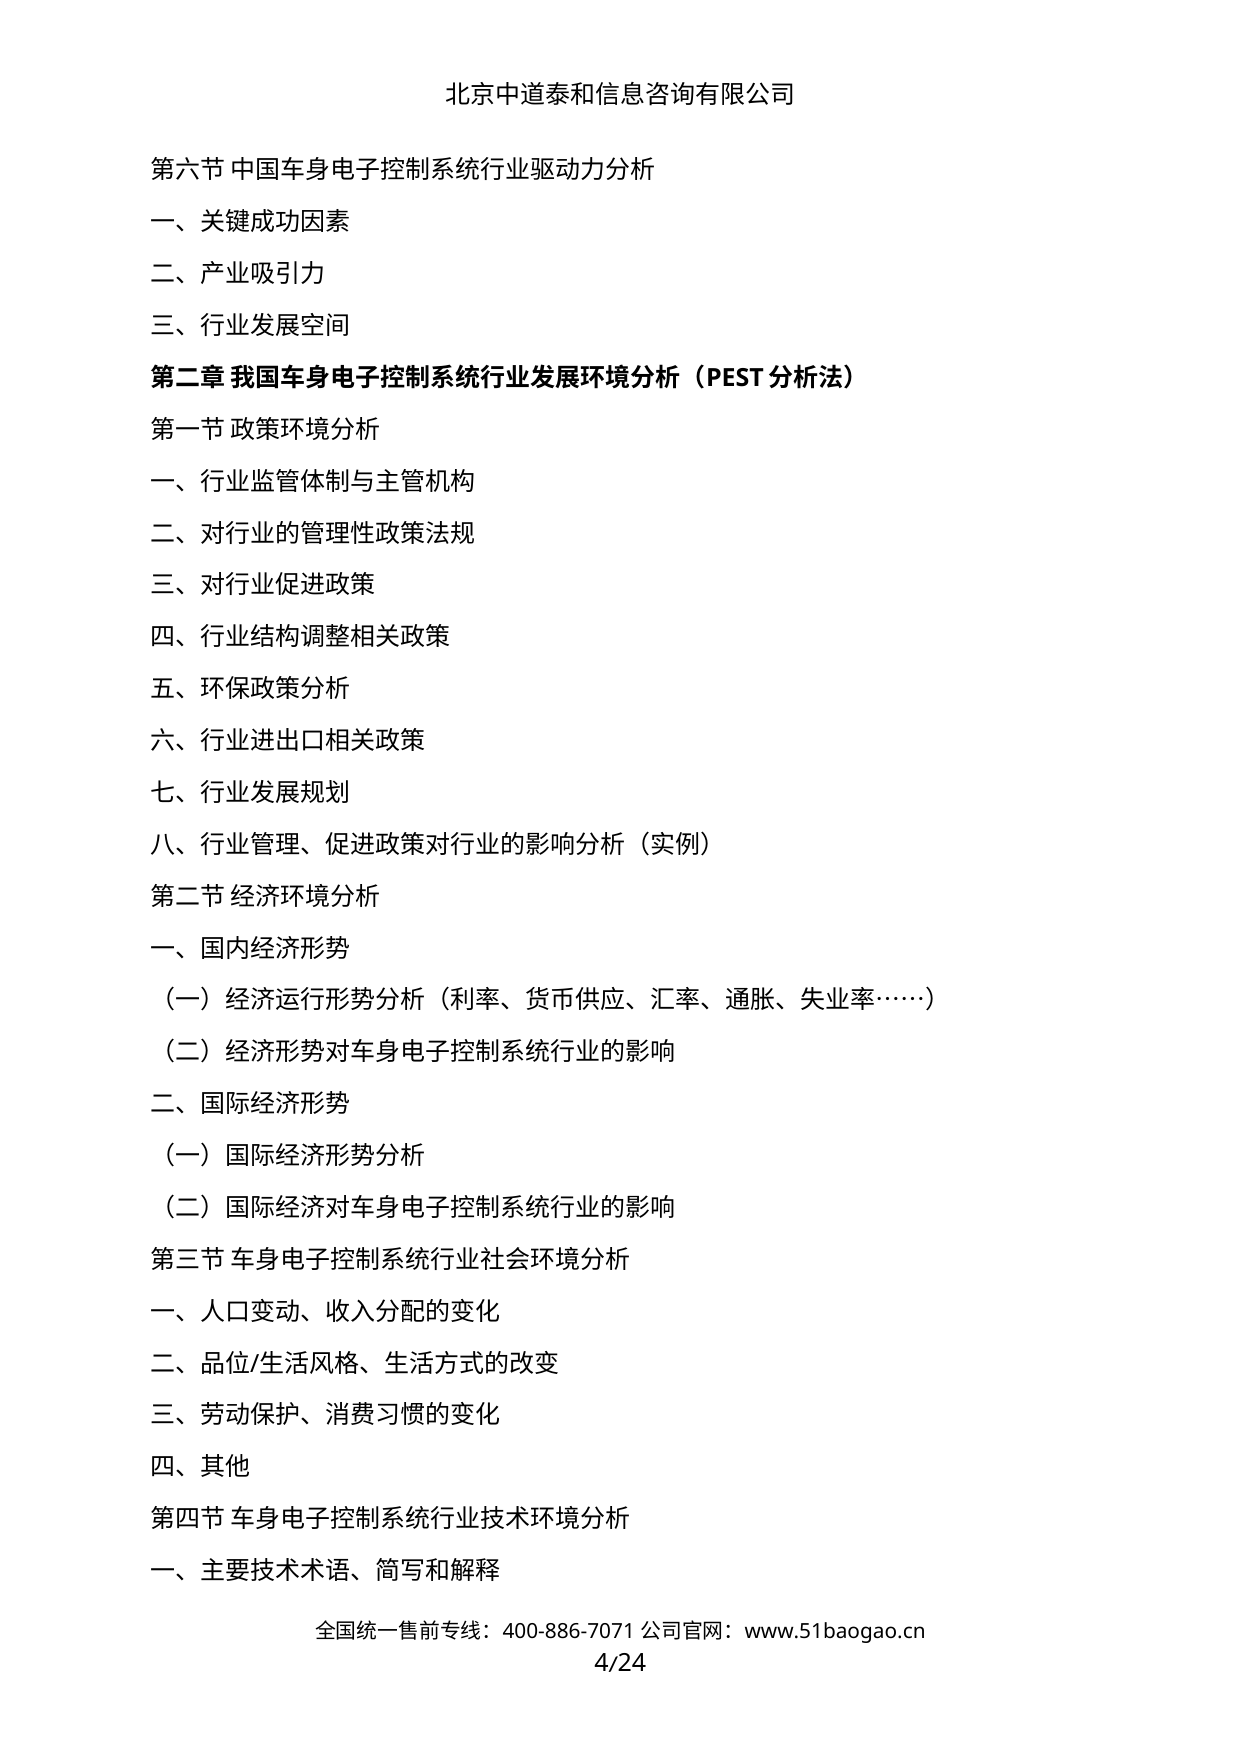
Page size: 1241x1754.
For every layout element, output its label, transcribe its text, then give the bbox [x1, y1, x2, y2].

text 二、品位/生活风格、生活方式的改变 [150, 1343, 1090, 1379]
text 第二章 我国车身电子控制系统行业发展环境分析（PEST分析法） [150, 357, 1090, 394]
text 五、环保政策分析 [150, 669, 1090, 705]
text 一、行业监管体制与主管机构 [150, 461, 1090, 497]
text 一、国内经济形势 [150, 928, 1090, 964]
text 第二节 经济环境分析 [150, 876, 1090, 912]
text 第六节 中国车身电子控制系统行业驱动力分析 [150, 150, 1090, 186]
text （二）经济形势对车身电子控制系统行业的影响 [150, 1032, 1090, 1068]
text 三、对行业促进政策 [150, 565, 1090, 601]
text 八、行业管理、促进政策对行业的影响分析（实例） [150, 824, 1090, 861]
text （一）经济运行形势分析（利率、货币供应、汇率、通胀、失业率……） [150, 980, 1090, 1016]
text 七、行业发展规划 [150, 772, 1090, 809]
text 第三节 车身电子控制系统行业社会环境分析 [150, 1239, 1090, 1276]
text 三、行业发展空间 [150, 306, 1090, 342]
text 二、对行业的管理性政策法规 [150, 513, 1090, 549]
text （一）国际经济形势分析 [150, 1136, 1090, 1172]
text 二、产业吸引力 [150, 254, 1090, 290]
text 四、行业结构调整相关政策 [150, 617, 1090, 653]
text 一、人口变动、收入分配的变化 [150, 1291, 1090, 1327]
text 三、劳动保护、消费习惯的变化 [150, 1395, 1090, 1431]
text 六、行业进出口相关政策 [150, 721, 1090, 757]
text （二）国际经济对车身电子控制系统行业的影响 [150, 1187, 1090, 1224]
text 第一节 政策环境分析 [150, 409, 1090, 446]
text 第四节 车身电子控制系统行业技术环境分析 [150, 1499, 1090, 1535]
text 四、其他 [150, 1447, 1090, 1483]
text 二、国际经济形势 [150, 1084, 1090, 1120]
text 一、关键成功因素 [150, 202, 1090, 238]
text 一、主要技术术语、简写和解释 [150, 1551, 1090, 1587]
